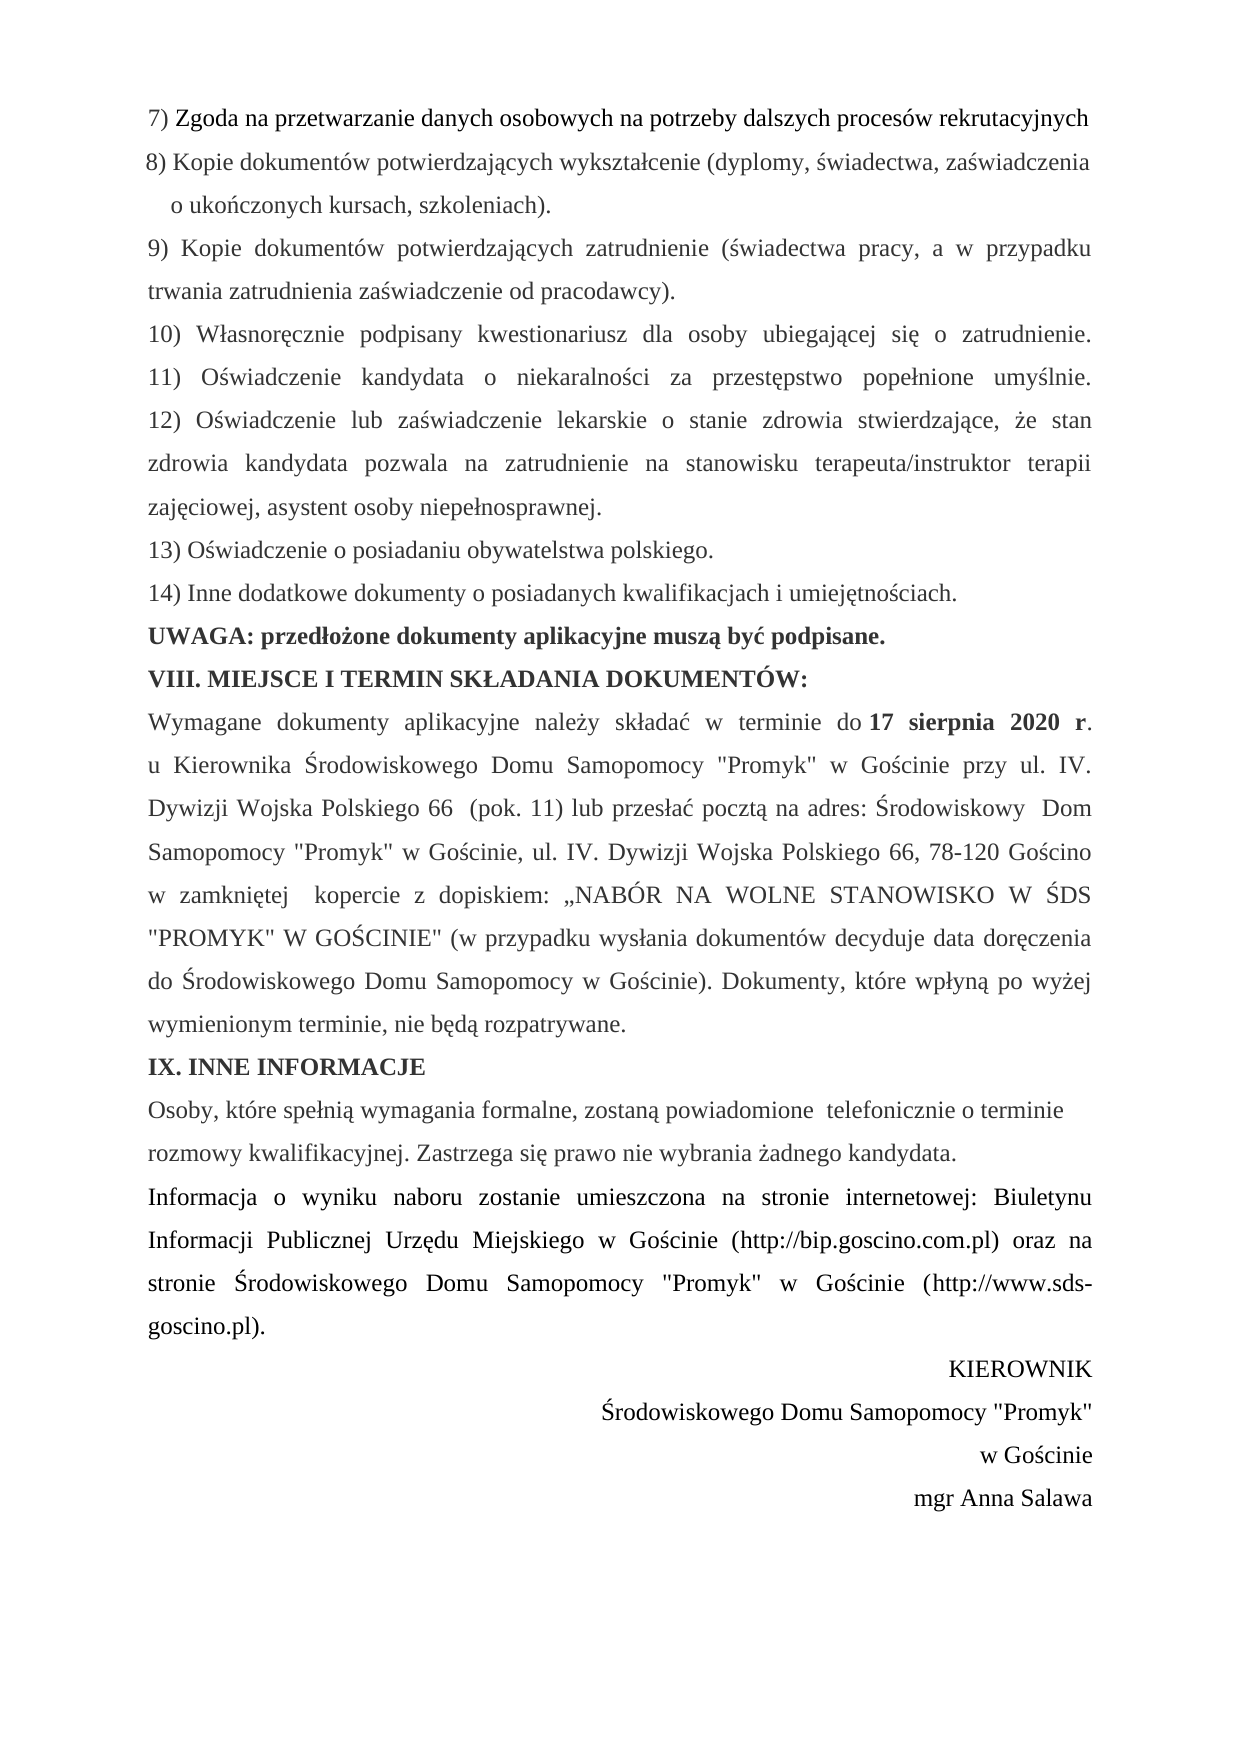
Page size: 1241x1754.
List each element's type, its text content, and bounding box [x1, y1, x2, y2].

text 10) Własnoręcznie podpisany kwestionariusz dla osoby ubiegającej się o zatrudnienie. 11) Oświadczenie kandydata o niekaralności za przestępstwo popełnione umyślnie. 12) Oświadczenie lub zaświadczenie lekarskie o stanie zdrowia stwierdzające, że stan zdrowia kandydata pozwala na zatrudnienie na stanowisku terapeuta/instruktor terapii zajęciowej, asystent osoby niepełnosprawnej. [148, 319, 1093, 520]
text IX. INNE INFORMACJE [148, 1052, 1093, 1081]
text 9) Kopie dokumentów potwierdzających zatrudnienie (świadectwa pracy, a w przypadku trwania zatrudnienia zaświadczenie od pracodawcy). [148, 233, 1093, 305]
text Środowiskowego Domu Samopomocy "Promyk" w Gościnie mgr Anna Salawa [148, 1397, 1093, 1512]
text 7) Zgoda na przetwarzanie danych osobowych na potrzeby dalszych procesów rekrutacyjnych [148, 103, 1093, 132]
text 14) Inne dodatkowe dokumenty o posiadanych kwalifikacjach i umiejętnościach. [148, 578, 1093, 607]
text Osoby, które spełnią wymagania formalne, zostaną powiadomione telefonicznie o terminie rozmowy kwalifikacyjnej. Zastrzega się prawo nie wybrania żadnego kandydata. [148, 1095, 1093, 1167]
text UWAGA: przedłożone dokumenty aplikacyjne muszą być podpisane. [148, 621, 1093, 650]
text 8) Kopie dokumentów potwierdzających wykształcenie (dyplomy, świadectwa, zaświadczenia [133, 147, 1093, 175]
text Wymagane dokumenty aplikacyjne należy składać w terminie do 17 sierpnia 2020 r. u Kierownika Środowiskowego Domu Samopomocy "Promyk" w Gościnie przy ul. IV. Dywizji Wojska Polskiego 66 (pok. 11) lub przesłać pocztą na adres: Środowiskowy Dom Samopomocy "Promyk" w Gościnie, ul. IV. Dywizji Wojska Polskiego 66, 78-120 Gościno w zamkniętej kopercie z dopiskiem: „NABÓR NA WOLNE STANOWISKO W ŚDS "PROMYK" W GOŚCINIE" (w przypadku wysłania dokumentów decyduje data doręczenia do Środowiskowego Domu Samopomocy w Gościnie). Dokumenty, które wpłyną po wyżej wymienionym terminie, nie będą rozpatrywane. [148, 707, 1093, 1038]
text Informacja o wyniku naboru zostanie umieszczona na stronie internetowej: Biuletynu Informacji Publicznej Urzędu Miejskiego w Gościnie (http://bip.goscino.com.pl) oraz na stronie Środowiskowego Domu Samopomocy "Promyk" w Gościnie (http://www.sds-goscino.pl). [148, 1182, 1093, 1340]
text 13) Oświadczenie o posiadaniu obywatelstwa polskiego. [148, 535, 1093, 563]
text VIII. MIEJSCE I TERMIN SKŁADANIA DOKUMENTÓW: [148, 664, 1093, 693]
text o ukończonych kursach, szkoleniach). [133, 190, 1093, 218]
text KIEROWNIK [148, 1354, 1093, 1383]
